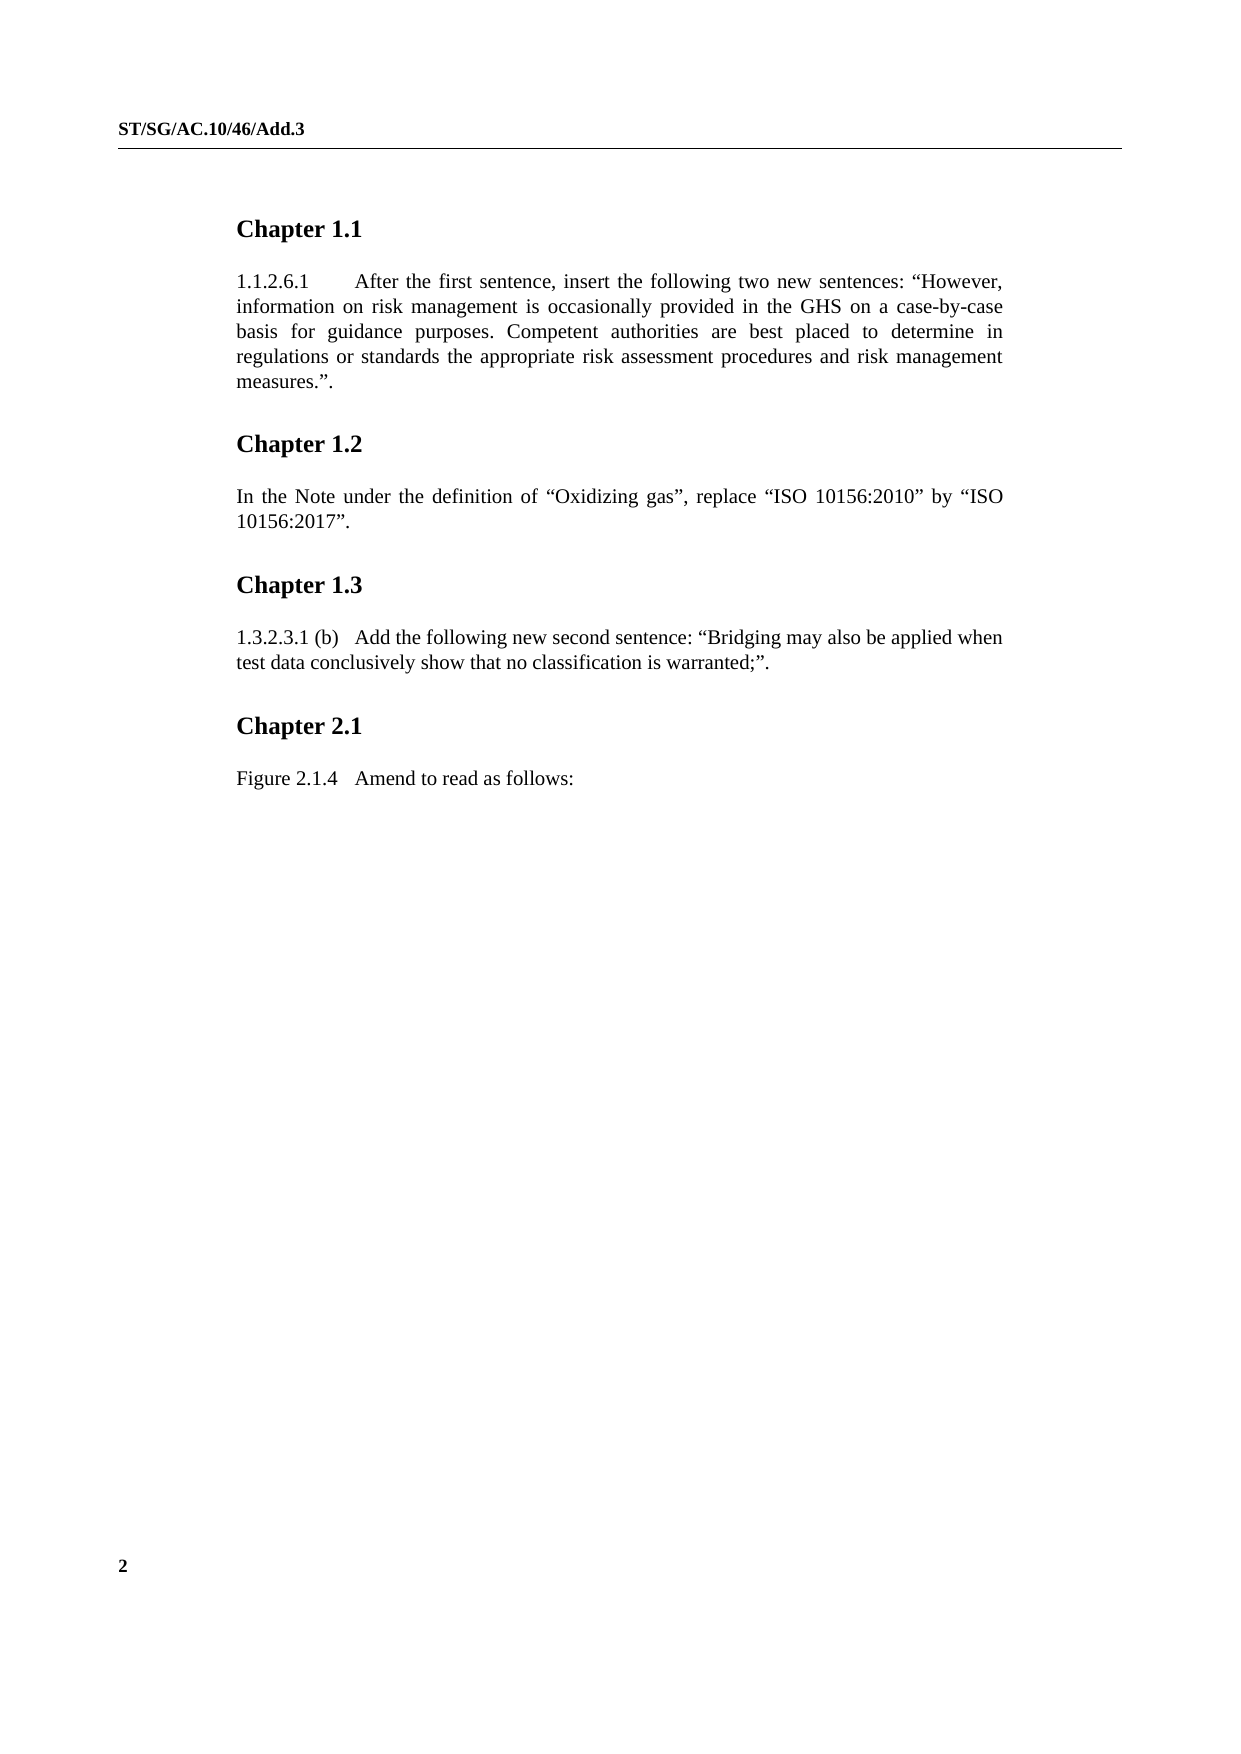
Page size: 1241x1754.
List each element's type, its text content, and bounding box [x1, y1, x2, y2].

text Chapter 1.3 [118, 571, 1004, 599]
text Chapter 1.1 [118, 215, 1004, 243]
text Figure 2.1.4 Amend to read as follows: [236, 765, 1004, 790]
text 1.1.2.6.1 After the first sentence, insert the following two new sentences: “However, information on risk management is occasionally provided in the GHS on a case-by-case basis for guidance purposes. Competent authorities are best placed to determine in regulations or standards the appropriate risk assessment procedures and risk management measures.”. [236, 268, 1004, 393]
text Chapter 1.2 [118, 430, 1004, 458]
text Chapter 2.1 [118, 712, 1004, 740]
text In the Note under the definition of “Oxidizing gas”, replace “ISO 10156:2010” by “ISO 10156:2017”. [236, 483, 1004, 533]
text 1.3.2.3.1 (b) Add the following new second sentence: “Bridging may also be applied when test data conclusively show that no classification is warranted;”. [236, 624, 1004, 674]
